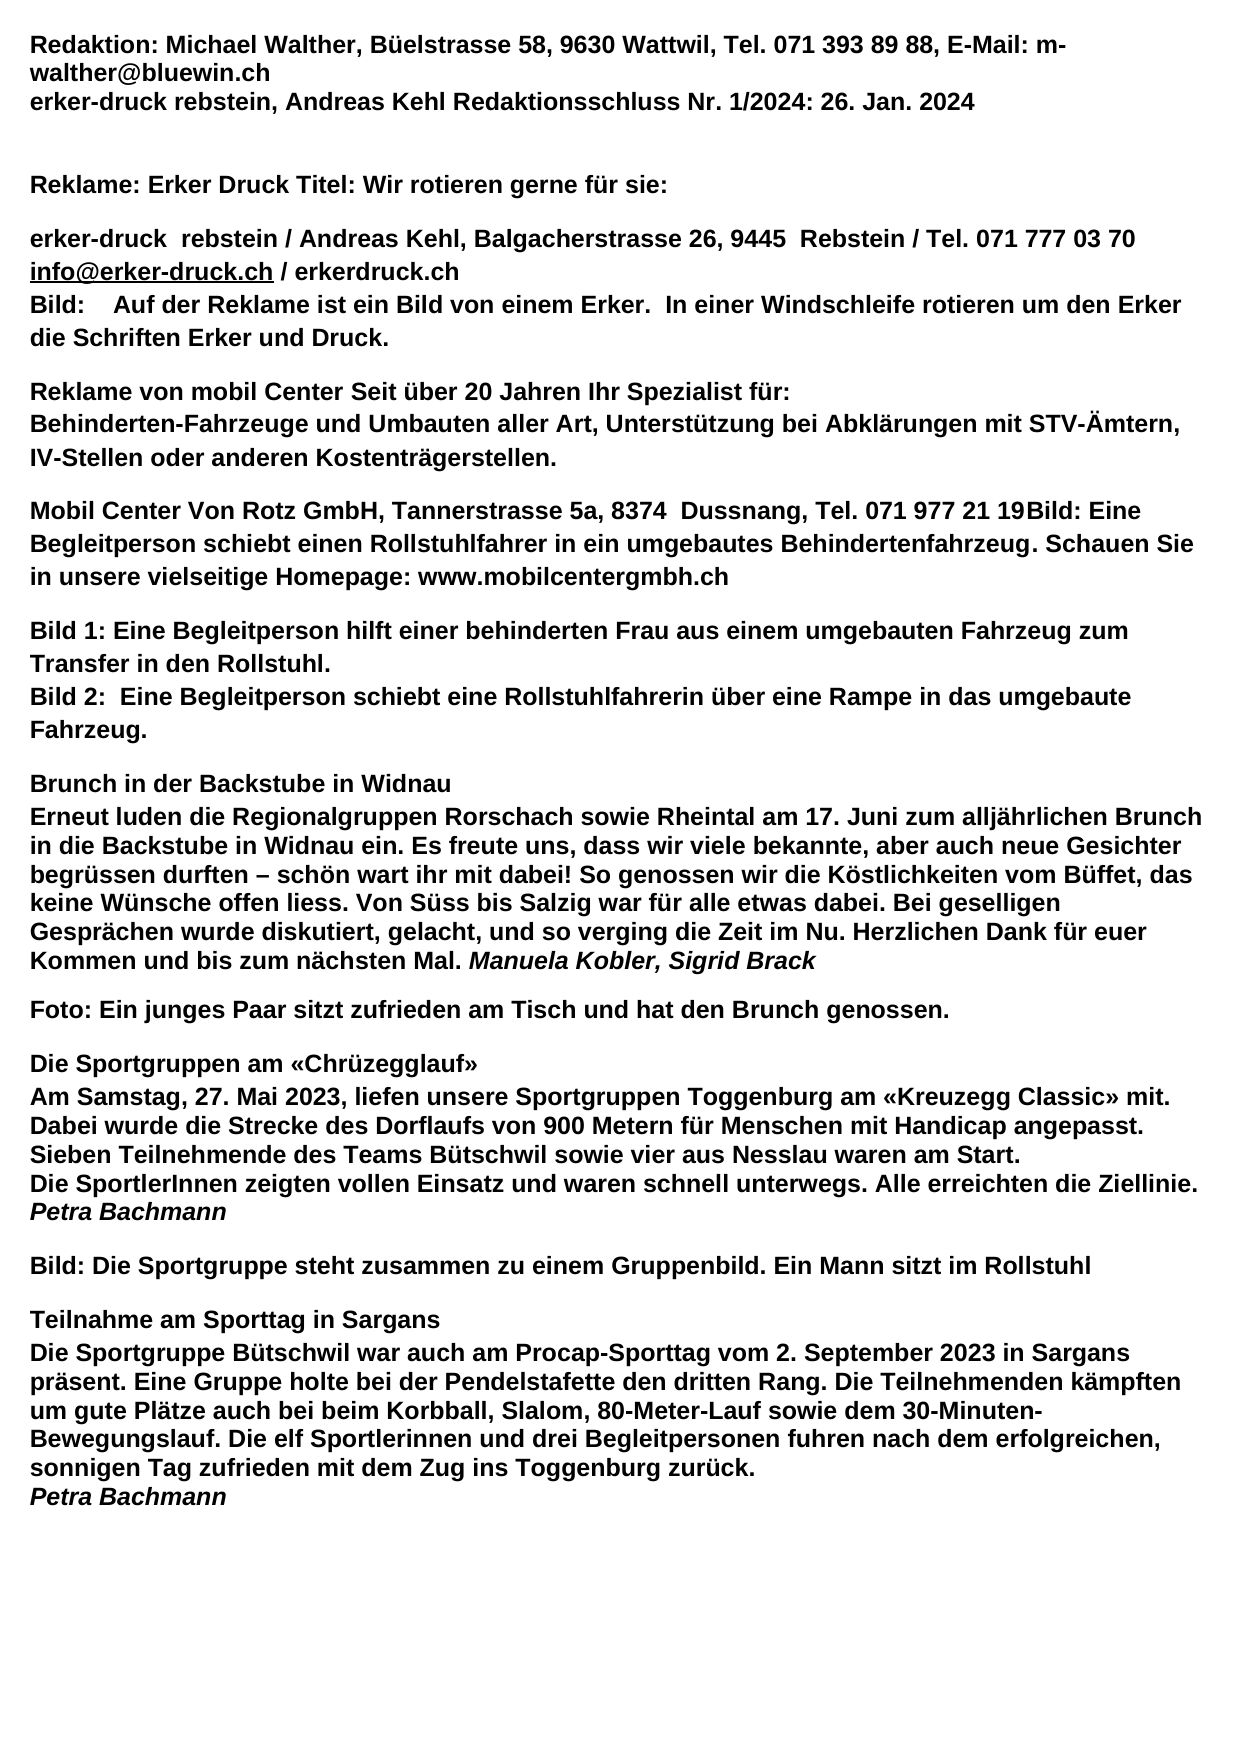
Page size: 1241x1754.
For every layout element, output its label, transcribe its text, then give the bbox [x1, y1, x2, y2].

text Die Sportgruppe Bütschwil war auch am Procap-Sporttag vom 2. September 2023 in Sargans präsent. Eine Gruppe holte bei der Pendelstafette den dritten Rang. Die Teilnehmenden kämpften um gute Plätze auch bei beim Korbball, Slalom, 80-Meter-Lauf sowie dem 30-Minuten-Bewegungslauf. Die elf Sportlerinnen und drei Begleitpersonen fuhren nach dem erfolgreichen, sonnigen Tag zufrieden mit dem Zug ins Toggenburg zurück. [29, 1338, 1211, 1482]
text Reklame von mobil Center Seit über 20 Jahren Ihr Spezialist für: [29, 376, 1211, 405]
text erker-druck rebstein, Andreas Kehl Redaktionsschluss Nr. 1/2024: 26. Jan. 2024 [29, 87, 1211, 116]
text Erneut luden die Regionalgruppen Rorschach sowie Rheintal am 17. Juni zum alljährlichen Brunch in die Backstube in Widnau ein. Es freute uns, dass wir viele bekannte, aber auch neue Gesichter begrüssen durften – schön wart ihr mit dabei! So genossen wir die Köstlichkeiten vom Büffet, das keine Wünsche offen liess. Von Süss bis Salzig war für alle etwas dabei. Bei geselligen Gesprächen wurde diskutiert, gelacht, und so verging die Zeit im Nu. Herzlichen Dank für euer Kommen und bis zum nächsten Mal. Manuela Kobler, Sigrid Brack [29, 802, 1211, 975]
subtitle Foto: Ein junges Paar sitzt zufrieden am Tisch und hat den Brunch genossen. [29, 996, 1211, 1024]
text Behinderten-Fahrzeuge und Umbauten aller Art, Unterstützung bei Abklärungen mit STV-Ämtern, IV-Stellen oder anderen Kostenträgerstellen. [29, 409, 1211, 471]
text Bild 2: Eine Begleitperson schiebt eine Rollstuhlfahrerin über eine Rampe in das umgebaute Fahrzeug. [29, 682, 1211, 744]
subtitle Bild: Die Sportgruppe steht zusammen zu einem Gruppenbild. Ein Mann sitzt im Rollstuhl [29, 1251, 1211, 1280]
subtitle Die Sportgruppen am «Chrüzegglauf» [29, 1049, 1211, 1078]
text Mobil Center Von Rotz GmbH, Tannerstrasse 5a, 8374 Dussnang, Tel. 071 977 21 19Bild: Eine Begleitperson schiebt einen Rollstuhlfahrer in ein umgebautes Behindertenfahrzeug. Schauen Sie in unsere vielseitige Homepage: www.mobilcentergmbh.ch [29, 496, 1211, 591]
text Am Samstag, 27. Mai 2023, liefen unsere Sportgruppen Toggenburg am «Kreuzegg Classic» mit. [29, 1082, 1211, 1111]
subtitle Teilnahme am Sporttag in Sargans [29, 1305, 1211, 1334]
text erker-druck rebstein / Andreas Kehl, Balgacherstrasse 26, 9445 Rebstein / Tel. 071 777 03 70 info@erker-druck.ch / erkerdruck.ch Bild: Auf der Reklame ist ein Bild von einem Erker. In einer Windschleife rotieren um den Erker die Schriften Erker und Druck. [29, 223, 1211, 351]
text Petra Bachmann [29, 1482, 1211, 1511]
text Dabei wurde die Strecke des Dorflaufs von 900 Metern für Menschen mit Handicap angepasst. Sieben Teilnehmende des Teams Bütschwil sowie vier aus Nesslau waren am Start. [29, 1111, 1211, 1169]
subtitle Brunch in der Backstube in Widnau [29, 769, 1211, 798]
text Petra Bachmann [29, 1197, 1211, 1226]
text Bild 1: Eine Begleitperson hilft einer behinderten Frau aus einem umgebauten Fahrzeug zum Transfer in den Rollstuhl. [29, 616, 1211, 678]
text Redaktion: Michael Walther, Büelstrasse 58, 9630 Wattwil, Tel. 071 393 89 88, E-Mail: m-walther@bluewin.ch [29, 29, 1211, 87]
text Reklame: Erker Druck Titel: Wir rotieren gerne für sie: [29, 170, 1211, 198]
text Die SportlerInnen zeigten vollen Einsatz und waren schnell unterwegs. Alle erreichten die Ziellinie. [29, 1169, 1211, 1197]
